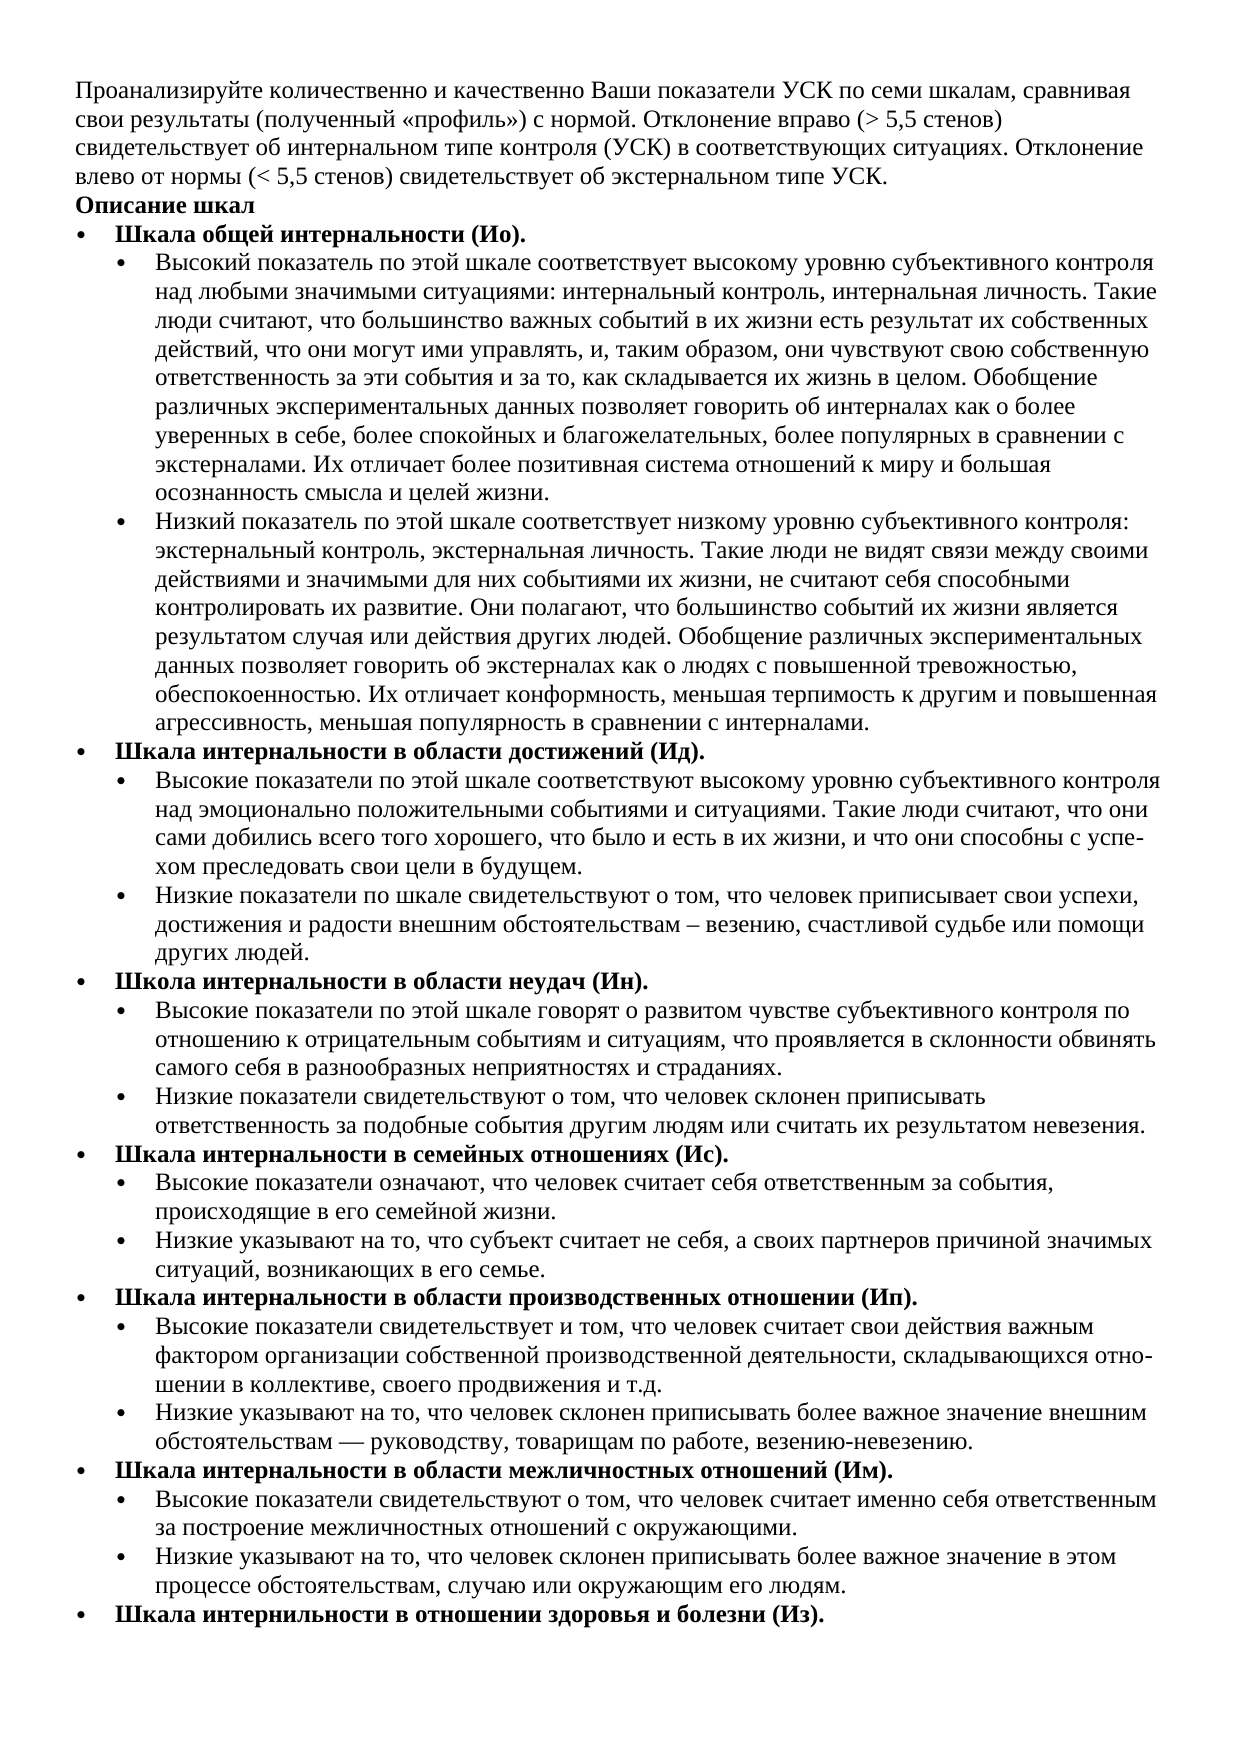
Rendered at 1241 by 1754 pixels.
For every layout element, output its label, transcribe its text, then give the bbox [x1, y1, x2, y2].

list Шкала интернальности в области межличностных отношений (Им). [77, 1455, 1165, 1484]
list Высокие показатели по этой шкале соответствуют высокому уровню субъективного контроля над эмоционально положительными событиями и ситуациями. Такие люди считают, что они сами добились всего того хорошего, что было и есть в их жизни, и что они способны с успехом преследовать свои цели в будущем. [117, 765, 1165, 880]
list Высокие показатели свидетельствует и том, что человек считает свои действия важным фактором организации собственной производственной деятельности, складывающихся отношении в коллективе, своего продвижения и т.д. [117, 1311, 1165, 1397]
list Высокий показатель по этой шкале соответствует высокому уровню субъективного контроля над любыми значимыми ситуациями: интернальный контроль, интернальная личность. Такие люди считают, что большинство важных событий в их жизни есть результат их собственных действий, что они могут ими управлять, и, таким образом, они чувствуют свою собственную ответственность за эти события и за то, как складывается их жизнь в целом. Обобщение различных экспериментальных данных позволяет говорить об интерналах как о более уверенных в себе, более спокойных и благожелательных, более популярных в сравнении с экстерналами. Их отличает более позитивная система отношений к миру и большая осознанность смысла и целей жизни. [117, 247, 1165, 506]
list Низкие указывают на то, что человек склонен приписывать более важное значение в этом процессе обстоятельствам, случаю или окружающим его людям. [117, 1541, 1165, 1599]
list Низкие показатели по шкале свидетельствуют о том, что человек приписывает свои успехи, достижения и радости внешним обстоятельствам – везению, счастливой судьбе или помощи других людей. [117, 880, 1165, 966]
list Высокие показатели свидетельствуют о том, что человек считает именно себя ответственным за построение межличностных отношений с окружающими. [117, 1484, 1165, 1541]
text Описание шкал [75, 190, 1165, 219]
list Шкала интернальности в семейных отношениях (Ис). [77, 1139, 1165, 1167]
list Школа интернальности в области неудач (Ин). [77, 966, 1165, 995]
text Проанализируйте количественно и качественно Ваши показатели УСК по семи шкалам, сравнивая свои результаты (полученный «профиль») с нормой. Отклонение вправо (> 5,5 стенов) свидетельствует об интернальном типе контроля (УСК) в соответствующих ситуациях. Отклонение влево от нормы (< 5,5 стенов) свидетельствует об экстернальном типе УСК. [75, 75, 1165, 190]
list Низкие указывают на то, что человек склонен приписывать более важное значение внешним обстоятельствам — руководству, товарищам по работе, везению-невезению. [117, 1397, 1165, 1455]
list Низкие указывают на то, что субъект считает не себя, а своих партнеров причиной значимых ситуаций, возникающих в его семье. [117, 1225, 1165, 1282]
list Шкала интернильности в отношении здоровья и болезни (Из). [77, 1599, 1165, 1627]
list Шкала интернальности в области производственных отношении (Ип). [77, 1282, 1165, 1311]
list Шкала интернальности в области достижений (Ид). [77, 736, 1165, 765]
list Низкий показатель по этой шкале соответствует низкому уровню субъективного контроля: экстернальный контроль, экстернальная личность. Такие люди не видят связи между своими действиями и значимыми для них событиями их жизни, не считают себя способными контролировать их развитие. Они полагают, что большинство событий их жизни является результатом случая или действия других людей. Обобщение различных экспериментальных данных позволяет говорить об экстерналах как о людях с повышенной тревожностью, обеспокоенностью. Их отличает конформность, меньшая терпимость к другим и повышенная агрессивность, меньшая популярность в сравнении с интерналами. [117, 506, 1165, 736]
list Высокие показатели означают, что человек считает себя ответственным за события, происходящие в его семейной жизни. [117, 1167, 1165, 1225]
list Высокие показатели по этой шкале говорят о развитом чувстве субъективного контроля по отношению к отрицательным событиям и ситуациям, что проявляется в склонности обвинять самого себя в разнообразных неприятностях и страданиях. [117, 995, 1165, 1081]
list Низкие показатели свидетельствуют о том, что человек склонен приписывать ответственность за подобные события другим людям или считать их результатом невезения. [117, 1081, 1165, 1139]
list Шкала общей интернальности (Ио). [77, 219, 1165, 247]
